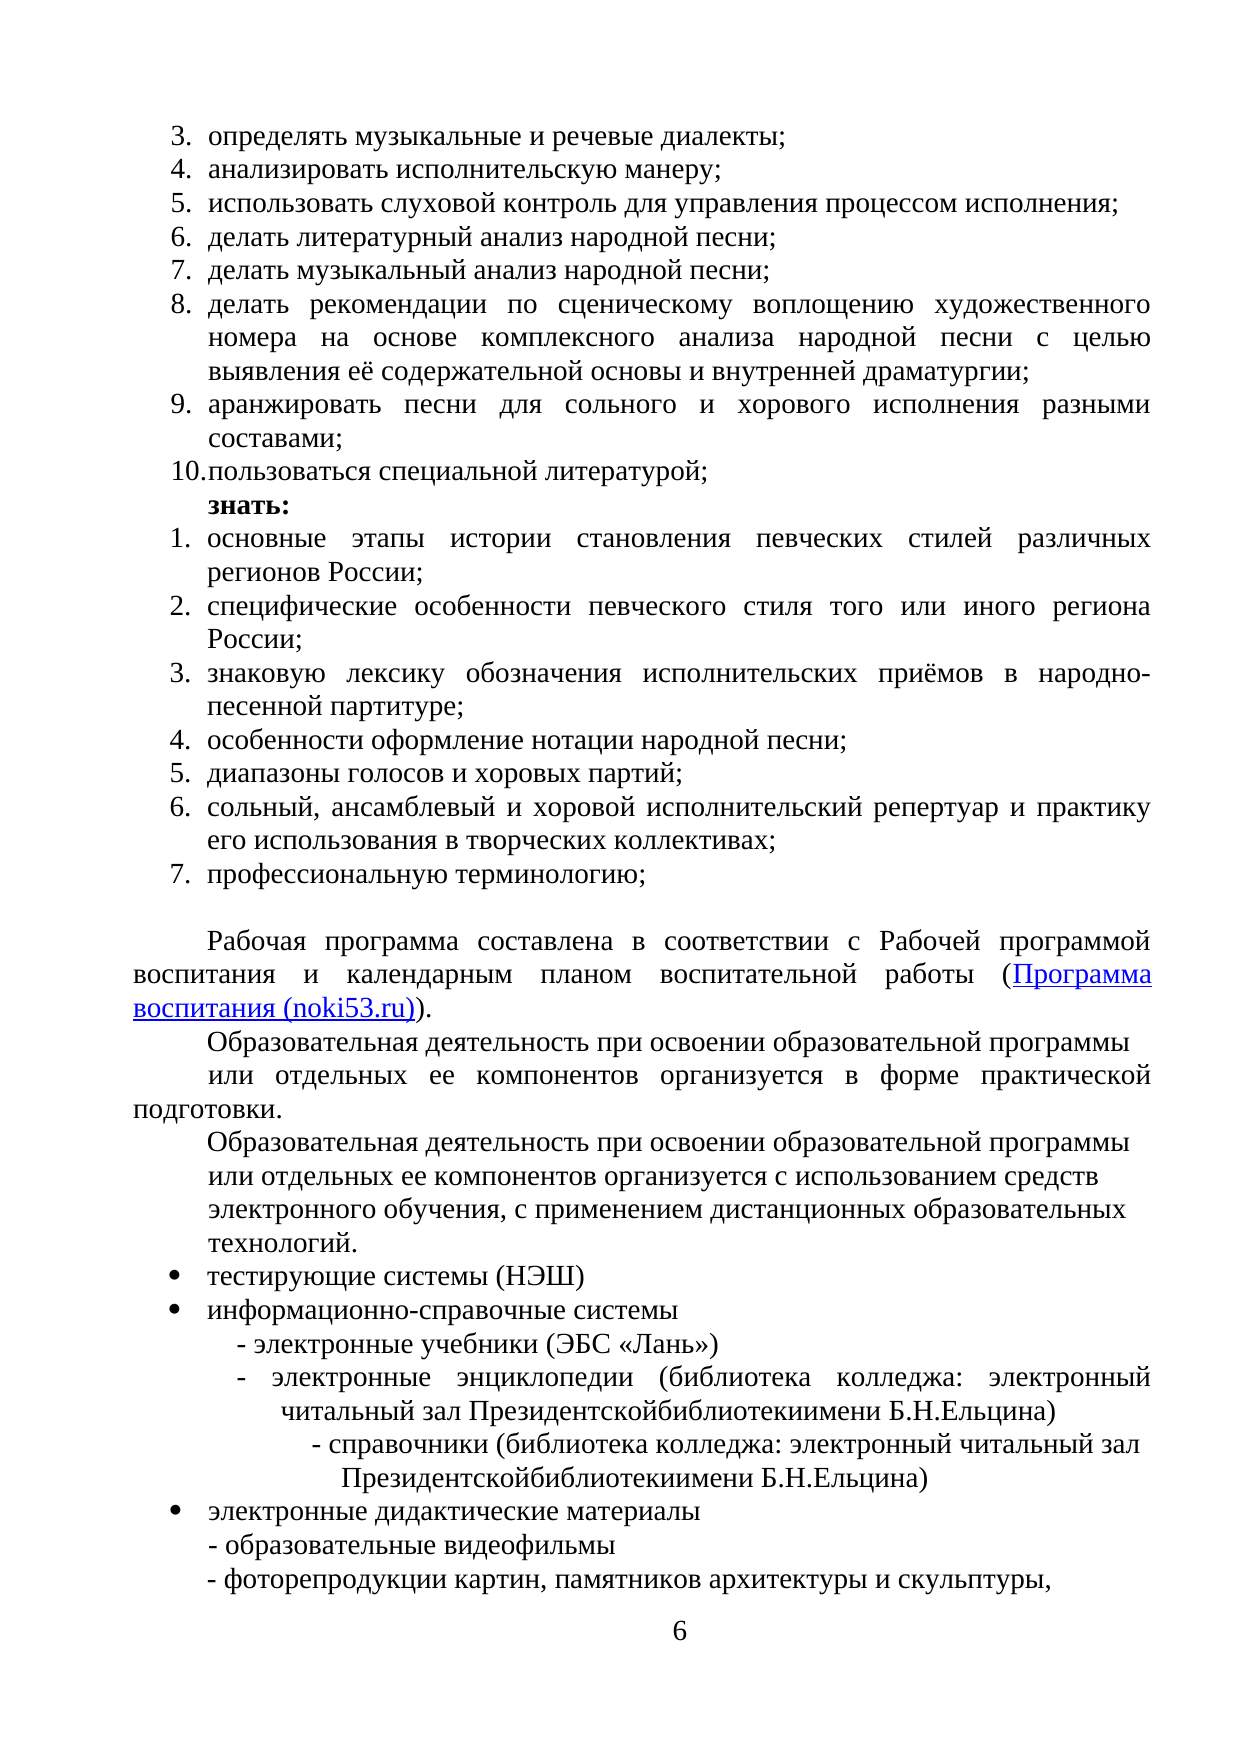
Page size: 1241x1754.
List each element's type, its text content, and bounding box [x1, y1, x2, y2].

text технологий. [133, 1225, 1152, 1258]
list аранжировать песни для сольного и хорового исполнения разными составами; [170, 386, 1152, 453]
list электронные дидактические материалы [170, 1493, 1152, 1527]
text или отдельных ее компонентов организуется в форме практической подготовки. [133, 1057, 1152, 1124]
text Образовательная деятельность при освоении образовательной программы [133, 1024, 1152, 1057]
list информационно-справочные системы [169, 1292, 1152, 1326]
list специфические особенности певческого стиля того или иного региона России; [169, 588, 1152, 655]
text или отдельных ее компонентов организуется с использованием средств [133, 1158, 1152, 1191]
list определять музыкальные и речевые диалекты; [170, 118, 1152, 152]
text - образовательные видеофильмы [207, 1527, 1152, 1561]
text - электронные учебники (ЭБС «Лань») [170, 1326, 1152, 1359]
list профессиональную терминологию; [169, 856, 1152, 889]
list особенности оформление нотации народной песни; [169, 722, 1152, 755]
text Рабочая программа составлена в соответствии с Рабочей программой воспитания и календарным планом воспитательной работы (Программа воспитания (noki53.ru)). [133, 923, 1152, 1024]
list знаковую лексику обозначения исполнительских приёмов в народно-песенной партитуре; [169, 655, 1152, 722]
text Образовательная деятельность при освоении образовательной программы [133, 1124, 1152, 1158]
list анализировать исполнительскую манеру; [170, 152, 1152, 185]
list делать рекомендации по сценическому воплощению художественного номера на основе комплексного анализа народной песни с целью выявления её содержательной основы и внутренней драматургии; [170, 286, 1152, 386]
list делать литературный анализ народной песни; [170, 219, 1152, 252]
text Президентскойбиблиотекиимени Б.Н.Ельцина) [266, 1460, 1152, 1493]
list диапазоны голосов и хоровых партий; [169, 755, 1152, 789]
list сольный, ансамблевый и хоровой исполнительский репертуар и практику его использования в творческих коллективах; [169, 789, 1152, 856]
text - справочники (библиотека колледжа: электронный читальный зал [236, 1426, 1152, 1460]
text электронного обучения, с применением дистанционных образовательных [133, 1191, 1152, 1225]
list делать музыкальный анализ народной песни; [170, 252, 1152, 286]
list пользоваться специальной литературой; [170, 453, 1152, 487]
list тестирующие системы (НЭШ) [169, 1258, 1152, 1292]
text - электронные энциклопедии (библиотека колледжа: электронный читальный зал Президентскойбиблиотекиимени Б.Н.Ельцина) [236, 1359, 1152, 1426]
text - фоторепродукции картин, памятников архитектуры и скульптуры, [133, 1561, 1152, 1594]
list использовать слуховой контроль для управления процессом исполнения; [170, 185, 1152, 219]
list основные этапы истории становления певческих стилей различных регионов России; [169, 521, 1152, 588]
text знать: [133, 487, 1152, 521]
